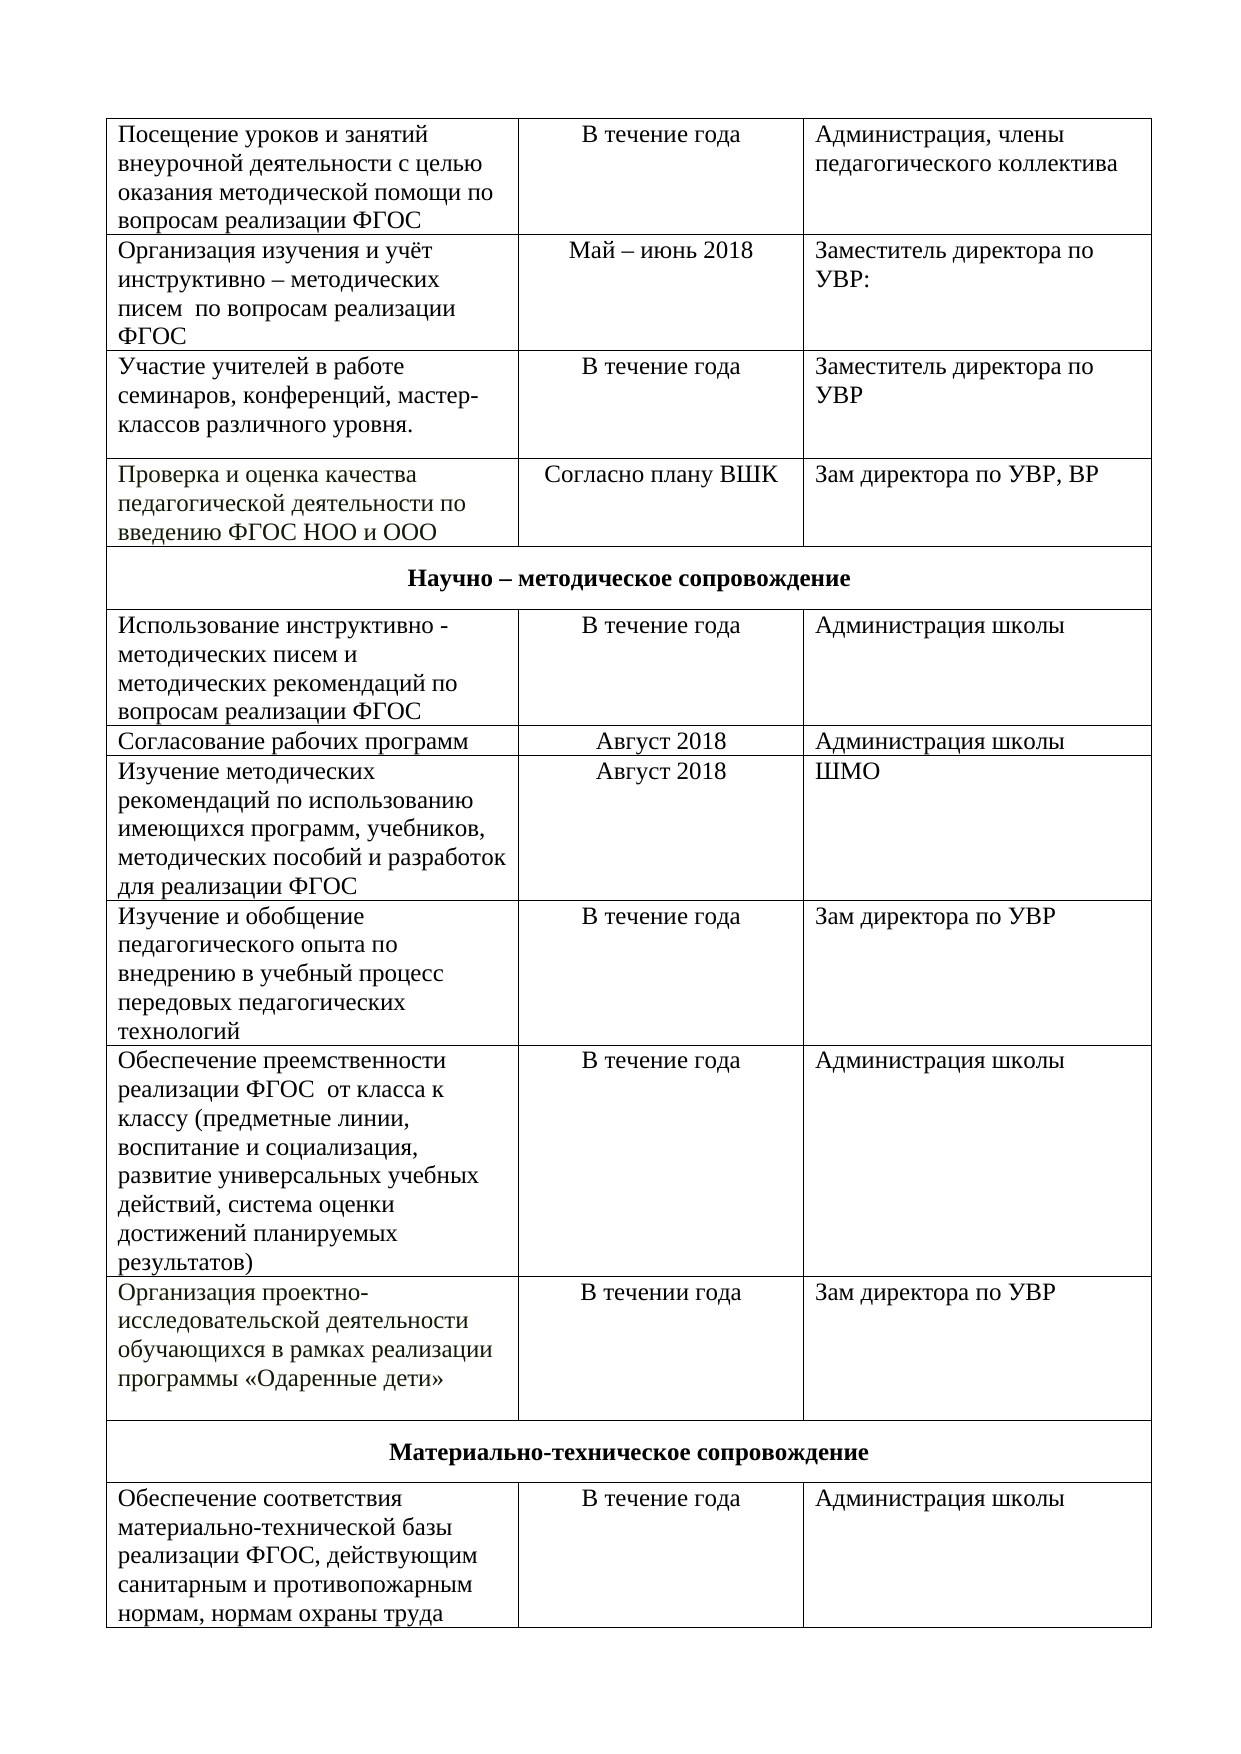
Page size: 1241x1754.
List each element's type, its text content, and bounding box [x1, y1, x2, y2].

table_cell Август 2018 [519, 756, 803, 900]
table_cell В течение года [519, 119, 803, 234]
table_cell Научно – методическое сопровождение [107, 547, 1151, 609]
table_cell Зам директора по УВР [804, 901, 1151, 1044]
table_cell Заместитель директора по УВР [804, 351, 1151, 458]
table_cell В течение года [519, 1046, 803, 1276]
table_cell В течение года [519, 351, 803, 458]
table_cell Согласно плану ВШК [519, 459, 803, 546]
table_cell Согласование рабочих программ [107, 726, 518, 755]
table_cell В течение года [519, 610, 803, 725]
table_cell Администрация, члены педагогического коллектива [804, 119, 1151, 234]
table_cell Администрация школы [804, 610, 1151, 725]
table_cell Посещение уроков и занятий внеурочной деятельности с целью оказания методической помощи по вопросам реализации ФГОС [107, 119, 518, 234]
table_cell Организация изучения и учёт инструктивно – методических писем по вопросам реализации ФГОС [107, 235, 518, 350]
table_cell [107, 1483, 518, 1627]
table_cell В течении года [519, 1277, 803, 1420]
table_cell Изучение и обобщение педагогического опыта по внедрению в учебный процесс передовых педагогических технологий [107, 901, 518, 1044]
table_cell Заместитель директора по УВР: [804, 235, 1151, 350]
table_cell Администрация школы [804, 1046, 1151, 1276]
table_cell Участие учителей в работе семинаров, конференций, мастер-классов различного уровня. [107, 351, 518, 458]
table_cell Организация проектно-исследовательской деятельности обучающихся в рамках реализации программы «Одаренные дети» [107, 1277, 518, 1420]
table_cell Использование инструктивно - методических писем и методических рекомендаций по вопросам реализации ФГОС [107, 610, 518, 725]
table_cell Обеспечение преемственности реализации ФГОС от класса к классу (предметные линии, воспитание и социализация, развитие универсальных учебных действий, система оценки достижений планируемых результатов) [107, 1046, 518, 1276]
table_cell В течение года [519, 1483, 803, 1627]
table_cell Зам директора по УВР [804, 1277, 1151, 1420]
table_cell Проверка и оценка качества педагогической деятельности по введению ФГОС НОО и ООО [107, 459, 518, 546]
table_cell Май – июнь 2018 [519, 235, 803, 350]
table_cell Материально-техническое сопровождение [107, 1421, 1151, 1482]
table_cell Администрация школы [804, 1483, 1151, 1627]
table_cell В течение года [519, 901, 803, 1044]
table_cell Администрация школы [804, 726, 1151, 755]
table_cell Зам директора по УВР, ВР [804, 459, 1151, 546]
table_cell Август 2018 [519, 726, 803, 755]
table_cell ШМО [804, 756, 1151, 900]
table_cell Изучение методических рекомендаций по использованию имеющихся программ, учебников, методических пособий и разработок для реализации ФГОС [107, 756, 518, 900]
